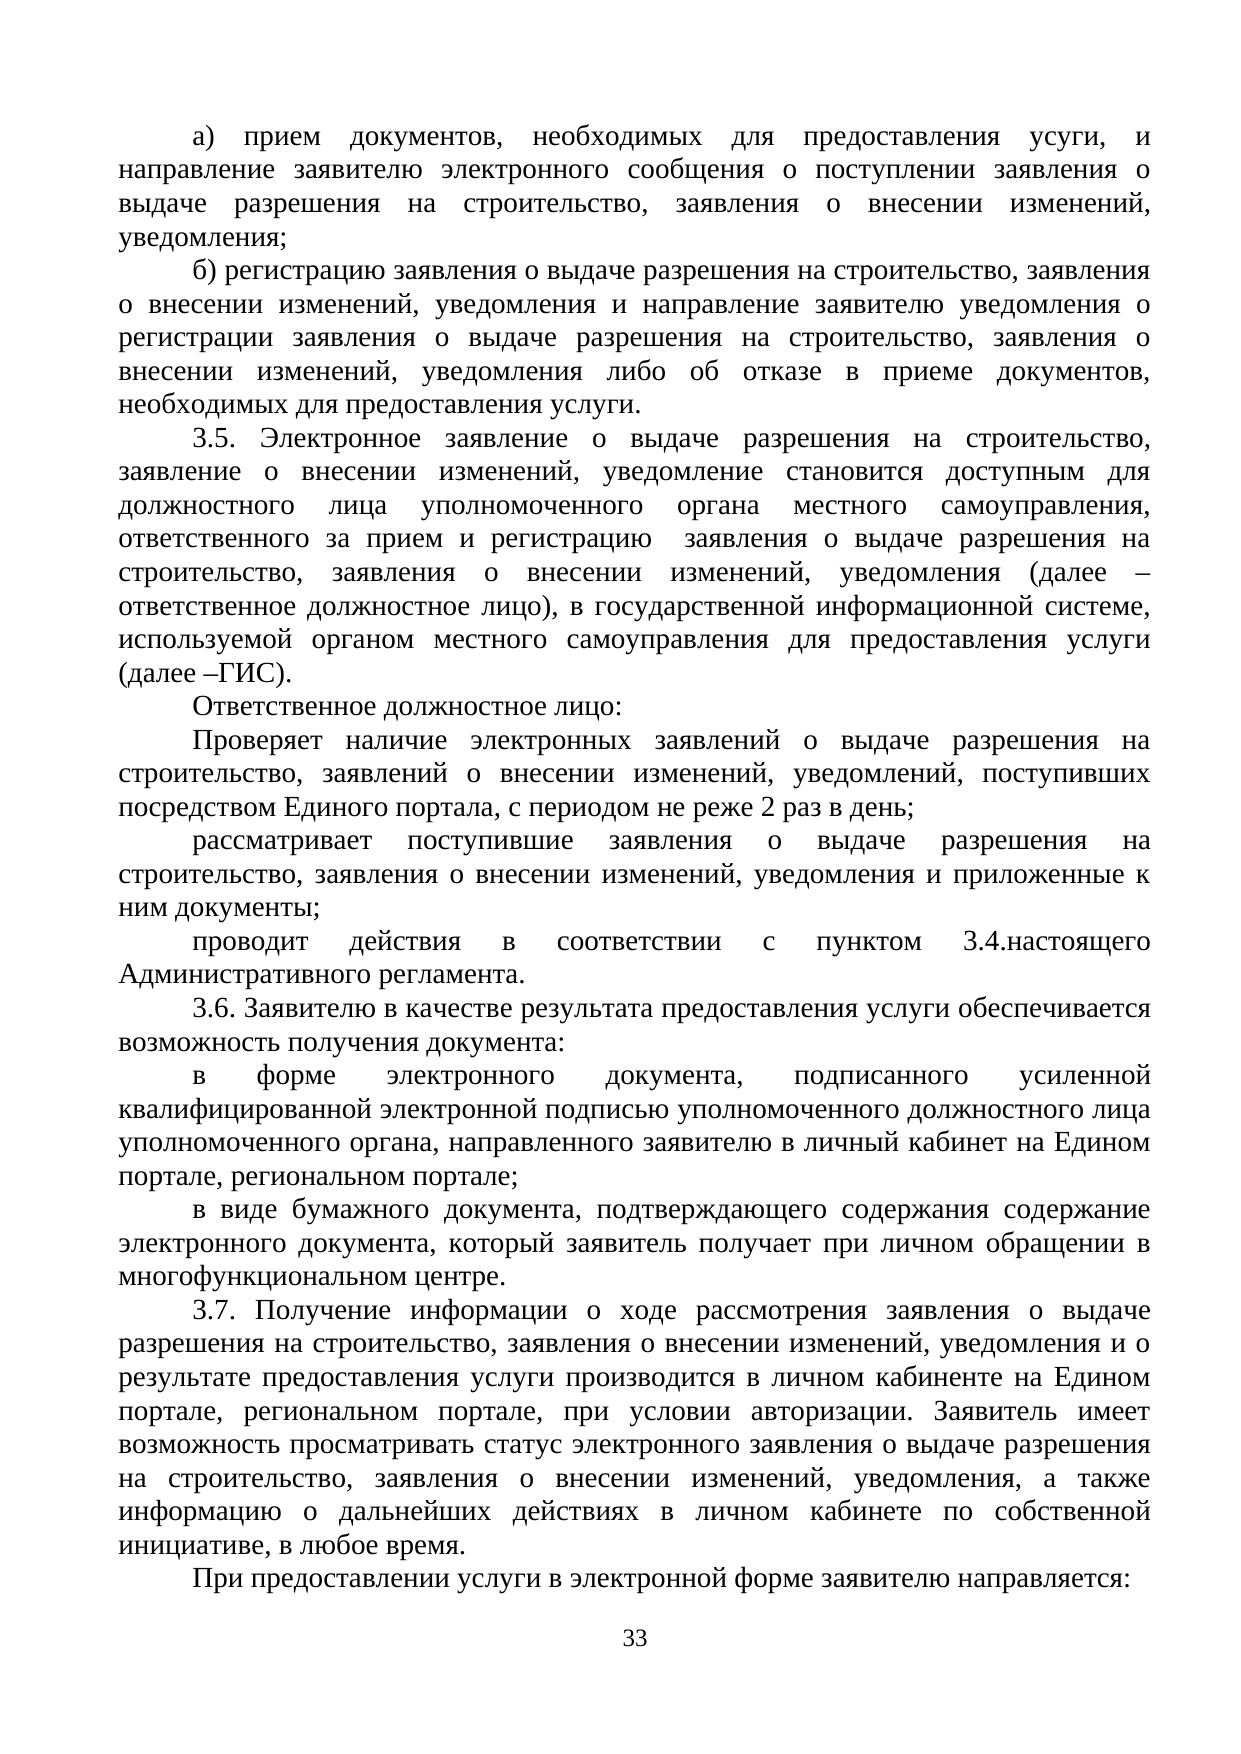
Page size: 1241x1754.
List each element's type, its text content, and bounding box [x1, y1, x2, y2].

text рассматривает поступившие заявления о выдаче разрешения на строительство, заявления о внесении изменений, уведомления и приложенные к ним документы; [118, 822, 1152, 923]
text Проверяет наличие электронных заявлений о выдаче разрешения на строительство, заявлений о внесении изменений, уведомлений, поступивших посредством Единого портала, с периодом не реже 2 раз в день; [118, 722, 1152, 822]
text 3.7. Получение информации о ходе рассмотрения заявления о выдаче разрешения на строительство, заявления о внесении изменений, уведомления и о результате предоставления услуги производится в личном кабиненте на Едином портале, региональном портале, при условии авторизации. Заявитель имеет возможность просматривать статус электронного заявления о выдаче разрешения на строительство, заявления о внесении изменений, уведомления, а также информацию о дальнейших действиях в личном кабинете по собственной инициативе, в любое время. [118, 1292, 1152, 1560]
text а) прием документов, необходимых для предоставления усуги, и направление заявителю электронного сообщения о поступлении заявления о выдаче разрешения на строительство, заявления о внесении изменений, уведомления; [118, 118, 1152, 252]
text 3.5. Электронное заявление о выдаче разрешения на строительство, заявление о внесении изменений, уведомление становится доступным для должностного лица уполномоченного органа местного самоуправления, ответственного за прием и регистрацию заявления о выдаче разрешения на строительство, заявления о внесении изменений, уведомления (далее – ответственное должностное лицо), в государственной информационной системе, используемой органом местного самоуправления для предоставления услуги (далее –ГИС). [118, 420, 1152, 688]
text Ответственное должностное лицо: [118, 688, 1152, 722]
text в виде бумажного документа, подтверждающего содержания содержание электронного документа, который заявитель получает при личном обращении в многофункциональном центре. [118, 1191, 1152, 1292]
text в форме электронного документа, подписанного усиленной квалифицированной электронной подписью уполномоченного должностного лица уполномоченного органа, направленного заявителю в личный кабинет на Едином портале, региональном портале; [118, 1057, 1152, 1191]
text б) регистрацию заявления о выдаче разрешения на строительство, заявления о внесении изменений, уведомления и направление заявителю уведомления о регистрации заявления о выдаче разрешения на строительство, заявления о внесении изменений, уведомления либо об отказе в приеме документов, необходимых для предоставления услуги. [118, 252, 1152, 420]
text проводит действия в соответствии с пунктом 3.4.настоящего Административного регламента. [118, 923, 1152, 990]
text При предоставлении услуги в электронной форме заявителю направляется: [118, 1560, 1152, 1594]
text 3.6. Заявителю в качестве результата предоставления услуги обеспечивается возможность получения документа: [118, 990, 1152, 1057]
